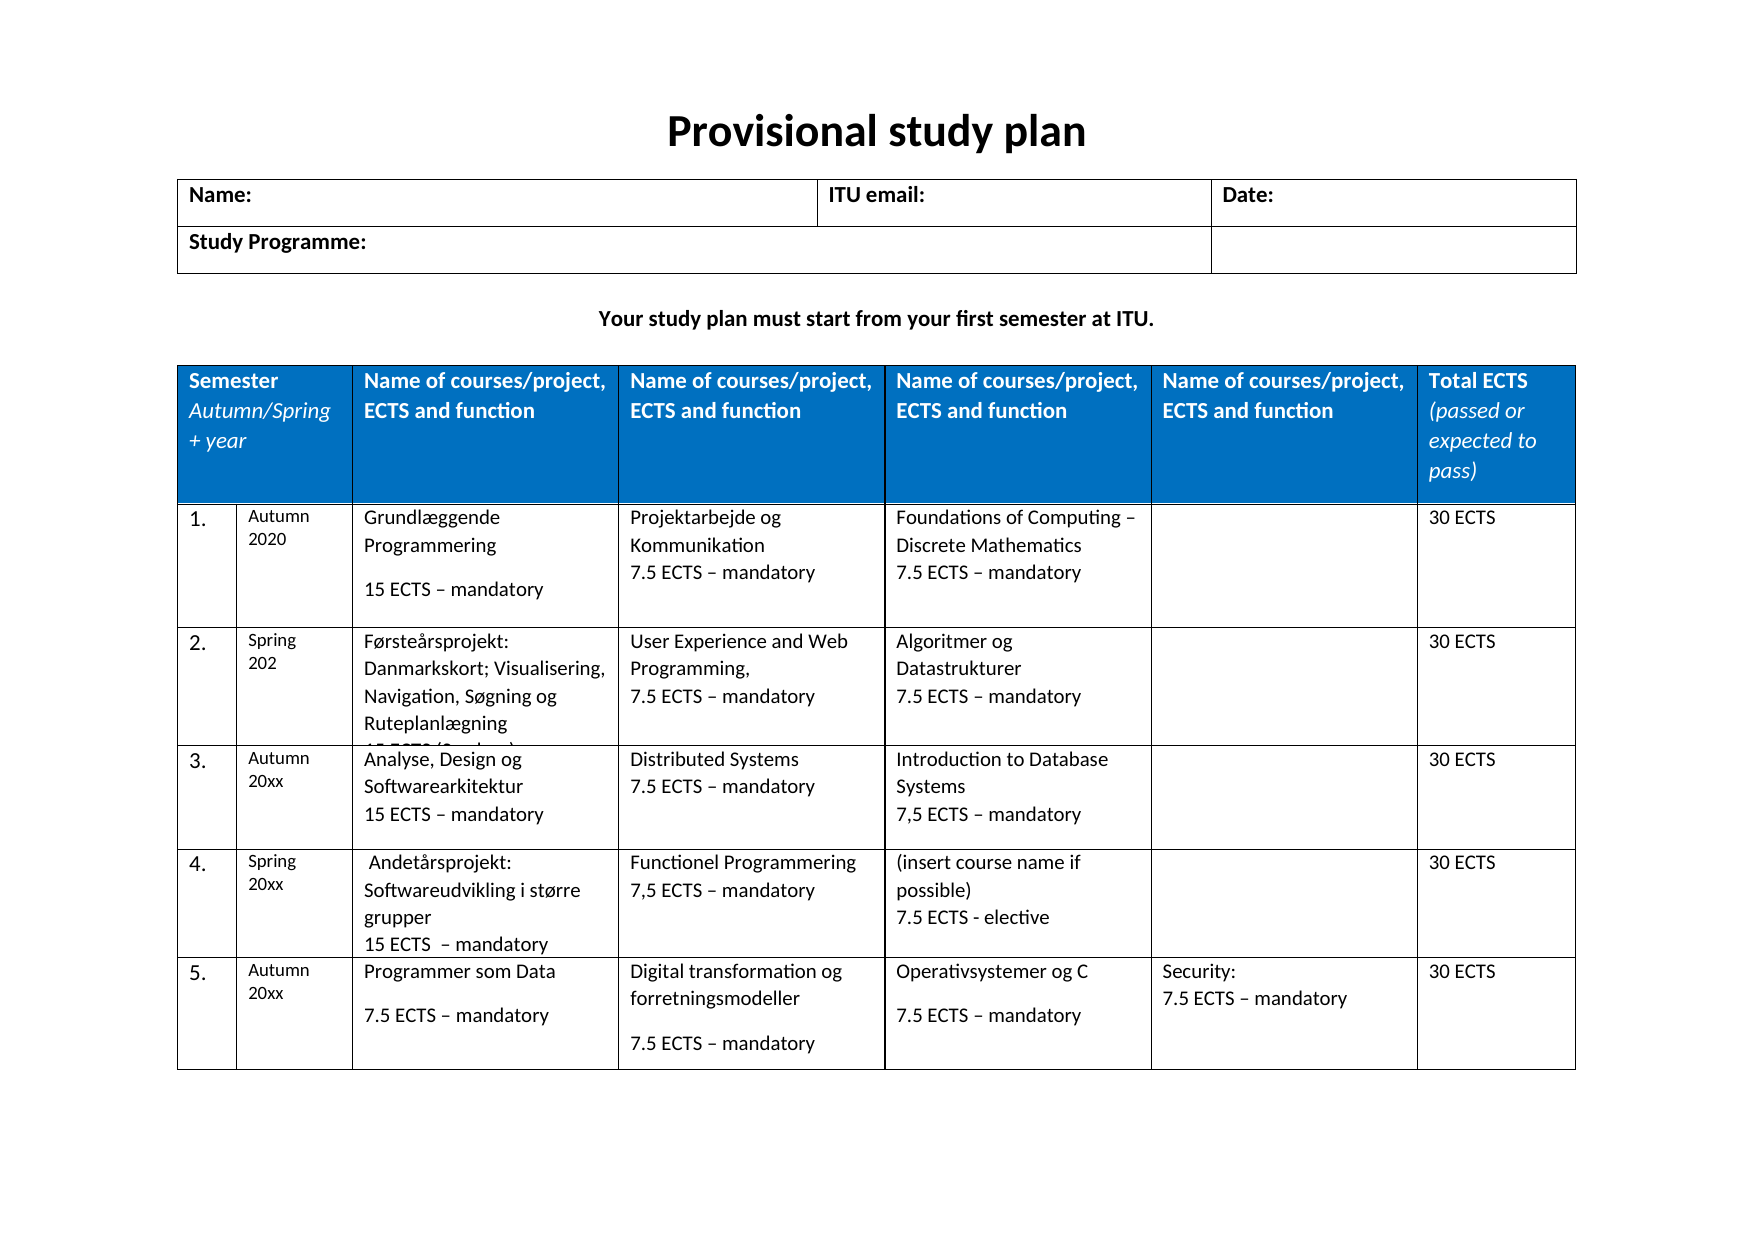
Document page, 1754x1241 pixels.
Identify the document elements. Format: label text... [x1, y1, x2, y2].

table_cell Introduction to Database Systems 7,5 ECTS – mandatory [886, 746, 1151, 848]
table_cell Spring 20xx [237, 850, 352, 957]
table_cell 30 ECTS [1418, 850, 1575, 957]
table_cell Grundlæggende Programmering 15 ECTS – mandatory [353, 505, 618, 627]
table_cell Digital transformation og forretningsmodeller 7.5 ECTS – mandatory [619, 958, 884, 1069]
table_cell Security: 7.5 ECTS – mandatory [1152, 958, 1417, 1069]
table_cell 30 ECTS [1418, 505, 1575, 627]
table_cell 30 ECTS [1418, 628, 1575, 745]
table_cell Førsteårsprojekt: Danmarkskort; Visualisering, Navigation, Søgning og Ruteplanlægning 15 ECTS (Sygdom) – mandatory [353, 628, 618, 745]
table_cell 2. [178, 628, 236, 745]
table_cell Autumn 2020 [237, 505, 352, 627]
table_cell [1152, 746, 1417, 848]
table_cell Functionel Programmering 7,5 ECTS – mandatory [619, 850, 884, 957]
table_cell Study Programme: [178, 227, 1211, 273]
table_cell [1152, 850, 1417, 957]
table_cell 3. [178, 746, 236, 848]
table_header Name of courses/project, ECTS and function [353, 366, 618, 503]
table_cell Autumn 20xx [237, 958, 352, 1069]
table_cell Foundations of Computing – Discrete Mathematics 7.5 ECTS – mandatory [886, 505, 1151, 627]
text Your study plan must start from your first semester at ITU. [177, 304, 1577, 333]
table_header Name of courses/project, ECTS and function [619, 366, 884, 503]
table_cell Projektarbejde og Kommunikation 7.5 ECTS – mandatory [619, 505, 884, 627]
table_cell Operativsystemer og C 7.5 ECTS – mandatory [886, 958, 1151, 1069]
table_cell Spring 202 [237, 628, 352, 745]
table_header Date: [1212, 180, 1576, 226]
table_cell Analyse, Design og Softwarearkitektur 15 ECTS – mandatory [353, 746, 618, 848]
table_cell [1152, 505, 1417, 627]
table_cell 5. [178, 958, 236, 1069]
table_cell 1. [178, 505, 236, 627]
table_cell Programmer som Data 7.5 ECTS – mandatory [353, 958, 618, 1069]
table_cell [1152, 628, 1417, 745]
text Provisional study plan [177, 102, 1577, 158]
table_header ITU email: [818, 180, 1211, 226]
table_header Name of courses/project, ECTS and function [886, 366, 1151, 503]
table_cell Autumn 20xx [237, 746, 352, 848]
table_header Semester Autumn/Spring + year [178, 366, 352, 503]
table_cell (insert course name if possible) 7.5 ECTS - elective [886, 850, 1151, 957]
table_header Total ECTS (passed or expected to pass) [1418, 366, 1575, 503]
table_cell 4. [178, 850, 236, 957]
table_cell Andetårsprojekt: Softwareudvikling i større grupper 15 ECTS – mandatory [353, 850, 618, 957]
table_header Name of courses/project, ECTS and function [1152, 366, 1417, 503]
table_header Name: [178, 180, 817, 226]
table_cell Distributed Systems 7.5 ECTS – mandatory [619, 746, 884, 848]
table_cell Algoritmer og Datastrukturer 7.5 ECTS – mandatory [886, 628, 1151, 745]
table_cell 30 ECTS [1418, 746, 1575, 848]
table_cell [1212, 227, 1576, 273]
table_cell User Experience and Web Programming, 7.5 ECTS – mandatory [619, 628, 884, 745]
table_cell 30 ECTS [1418, 958, 1575, 1069]
